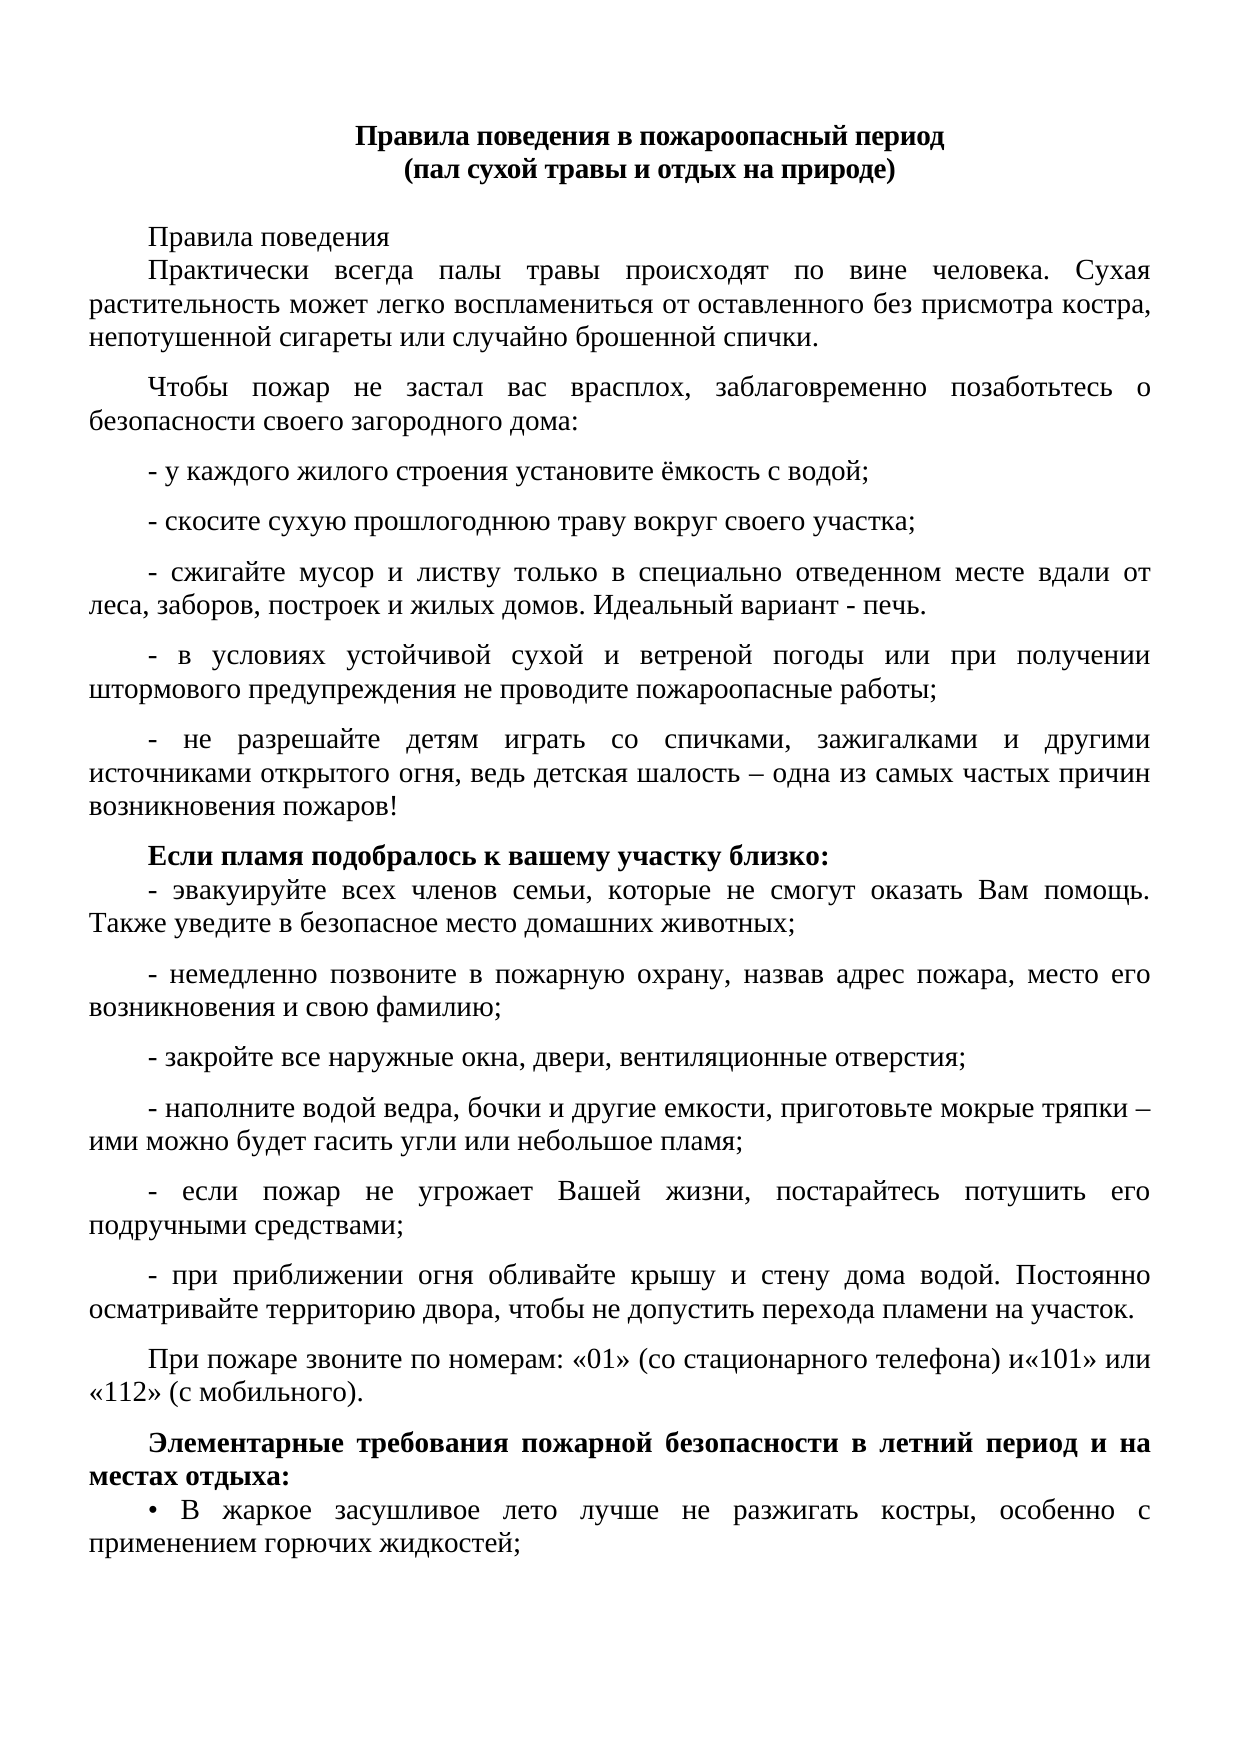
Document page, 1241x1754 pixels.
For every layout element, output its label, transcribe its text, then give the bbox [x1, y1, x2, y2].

text - если пожар не угрожает Вашей жизни, постарайтесь потушить его подручными средствами; [89, 1173, 1152, 1241]
text - сжигайте мусор и листву только в специально отведенном месте вдали от леса, заборов, построек и жилых домов. Идеальный вариант - печь. [89, 554, 1152, 621]
text Правила поведения в пожароопасный период [89, 118, 1152, 152]
text Практически всегда палы травы происходят по вине человека. Сухая растительность может легко воспламениться от оставленного без присмотра костра, непотушенной сигареты или случайно брошенной спички. [89, 252, 1152, 353]
text - закройте все наружные окна, двери, вентиляционные отверстия; [89, 1039, 1152, 1073]
text • В жаркое засушливое лето лучше не разжигать костры, особенно с применением горючих жидкостей; [89, 1492, 1152, 1559]
text Правила поведения [89, 219, 1152, 252]
text (пал сухой травы и отдых на природе) [89, 152, 1152, 185]
text - немедленно позвоните в пожарную охрану, назвав адрес пожара, место его возникновения и свою фамилию; [89, 956, 1152, 1023]
text - не разрешайте детям играть со спичками, зажигалками и другими источниками открытого огня, ведь детская шалость – одна из самых частых причин возникновения пожаров! [89, 721, 1152, 822]
text - эвакуируйте всех членов семьи, которые не смогут оказать Вам помощь. Также уведите в безопасное место домашних животных; [89, 872, 1152, 939]
text При пожаре звоните по номерам: «01» (со стационарного телефона) и«101» или «112» (с мобильного). [89, 1341, 1152, 1408]
text Если пламя подобралось к вашему участку близко: [89, 838, 1152, 872]
text Чтобы пожар не застал вас врасплох, заблаговременно позаботьтесь о безопасности своего загородного дома: [89, 369, 1152, 437]
text - в условиях устойчивой сухой и ветреной погоды или при получении штормового предупреждения не проводите пожароопасные работы; [89, 637, 1152, 704]
text - наполните водой ведра, бочки и другие емкости, приготовьте мокрые тряпки – ими можно будет гасить угли или небольшое пламя; [89, 1090, 1152, 1157]
text - скосите сухую прошлогоднюю траву вокруг своего участка; [89, 503, 1152, 537]
text Элементарные требования пожарной безопасности в летний период и на местах отдыха: [89, 1425, 1152, 1492]
text - у каждого жилого строения установите ёмкость с водой; [89, 453, 1152, 487]
text - при приближении огня обливайте крышу и стену дома водой. Постоянно осматривайте территорию двора, чтобы не допустить перехода пламени на участок. [89, 1257, 1152, 1324]
